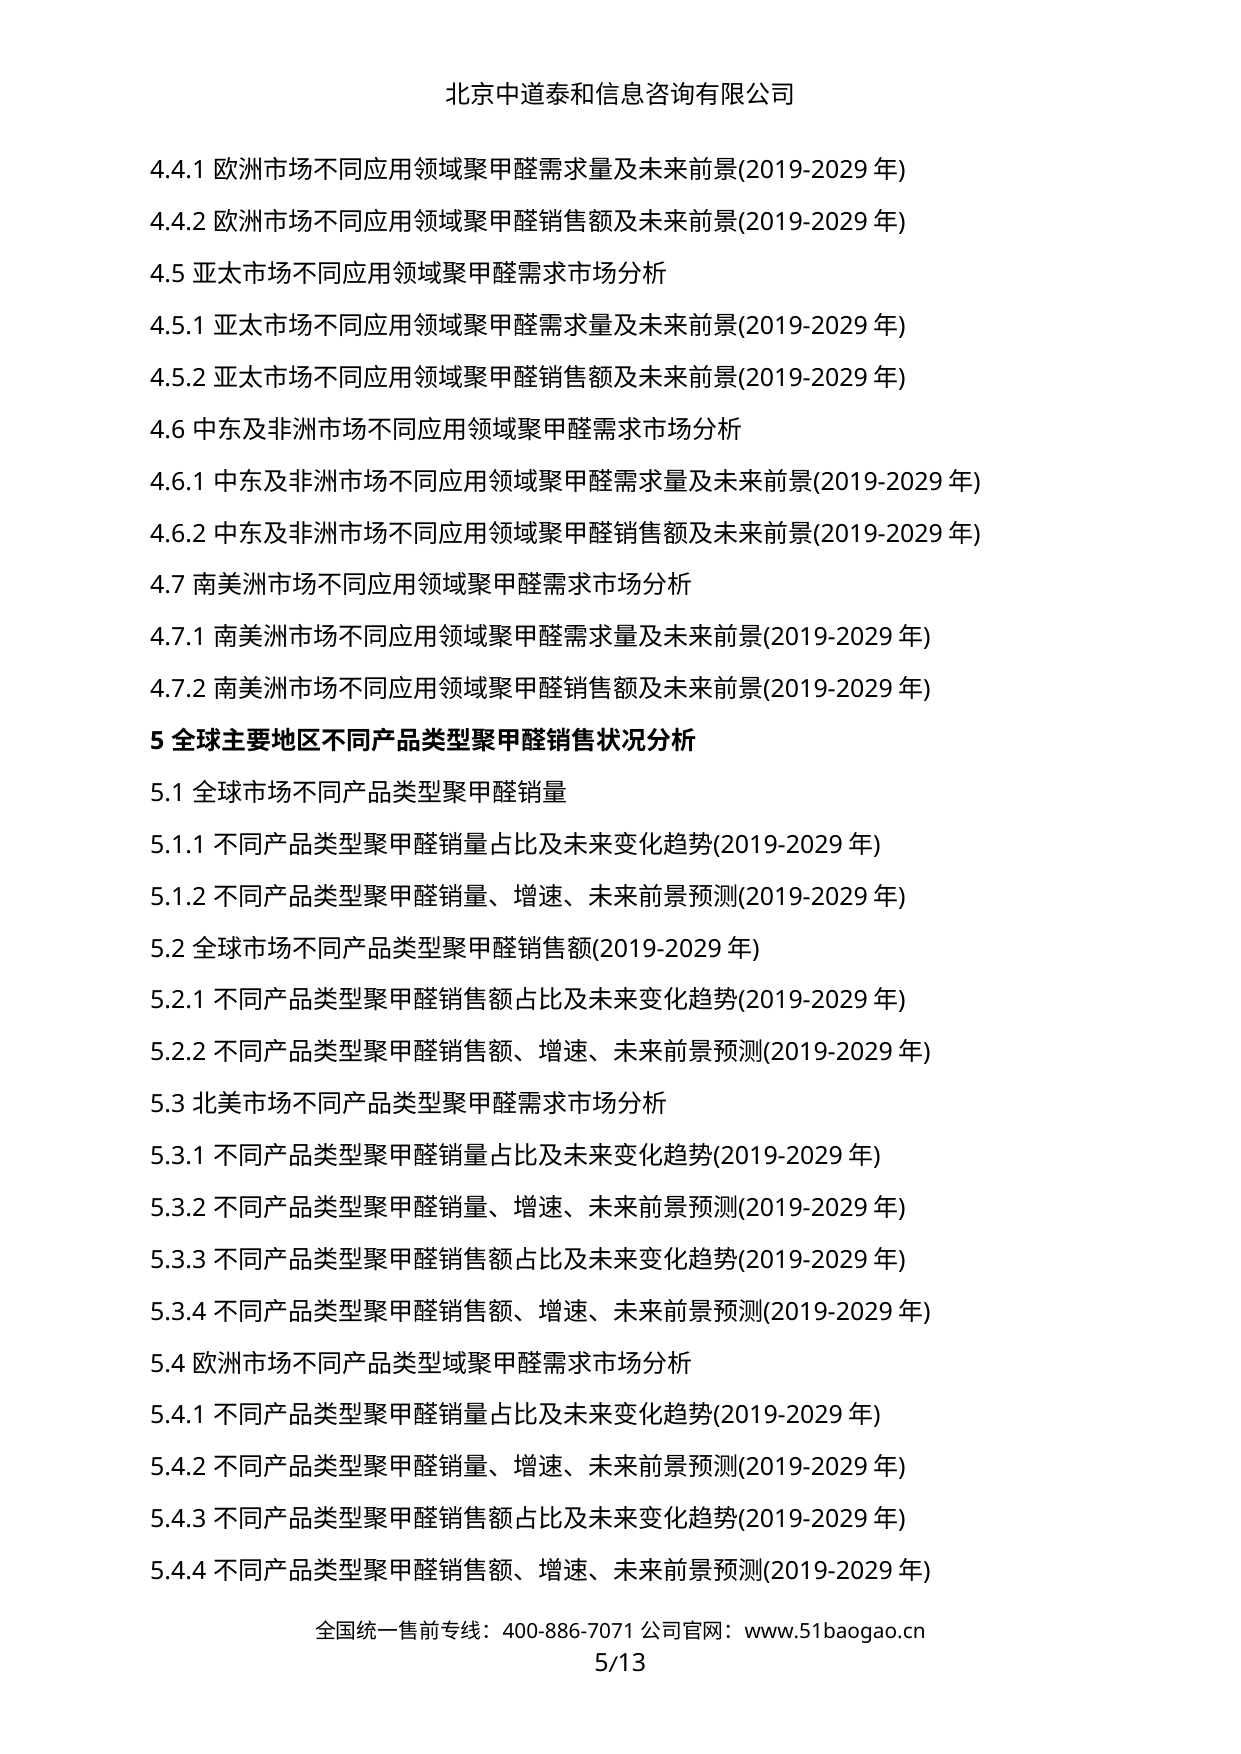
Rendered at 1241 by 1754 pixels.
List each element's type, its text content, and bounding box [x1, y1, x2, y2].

text 4.4.1 欧洲市场不同应用领域聚甲醛需求量及未来前景(2019-2029年) [150, 150, 1090, 186]
text 5 全球主要地区不同产品类型聚甲醛销售状况分析 [150, 721, 1090, 757]
text 5.2 全球市场不同产品类型聚甲醛销售额(2019-2029年) [150, 928, 1090, 964]
text 5.2.1 不同产品类型聚甲醛销售额占比及未来变化趋势(2019-2029年) [150, 980, 1090, 1016]
text 5.4.2 不同产品类型聚甲醛销量、增速、未来前景预测(2019-2029年) [150, 1447, 1090, 1483]
text 5.4.1 不同产品类型聚甲醛销量占比及未来变化趋势(2019-2029年) [150, 1395, 1090, 1431]
text 5.4 欧洲市场不同产品类型域聚甲醛需求市场分析 [150, 1343, 1090, 1379]
text 4.4.2 欧洲市场不同应用领域聚甲醛销售额及未来前景(2019-2029年) [150, 202, 1090, 238]
text 4.5.2 亚太市场不同应用领域聚甲醛销售额及未来前景(2019-2029年) [150, 357, 1090, 394]
text 5.4.3 不同产品类型聚甲醛销售额占比及未来变化趋势(2019-2029年) [150, 1499, 1090, 1535]
text 4.6.1 中东及非洲市场不同应用领域聚甲醛需求量及未来前景(2019-2029年) [150, 461, 1090, 497]
text 5.3.3 不同产品类型聚甲醛销售额占比及未来变化趋势(2019-2029年) [150, 1239, 1090, 1276]
text 4.6.2 中东及非洲市场不同应用领域聚甲醛销售额及未来前景(2019-2029年) [150, 513, 1090, 549]
text 5.2.2 不同产品类型聚甲醛销售额、增速、未来前景预测(2019-2029年) [150, 1032, 1090, 1068]
text 5.1.2 不同产品类型聚甲醛销量、增速、未来前景预测(2019-2029年) [150, 876, 1090, 912]
text 4.5.1 亚太市场不同应用领域聚甲醛需求量及未来前景(2019-2029年) [150, 306, 1090, 342]
text 4.7.1 南美洲市场不同应用领域聚甲醛需求量及未来前景(2019-2029年) [150, 617, 1090, 653]
text 5.3 北美市场不同产品类型聚甲醛需求市场分析 [150, 1084, 1090, 1120]
text 5.1.1 不同产品类型聚甲醛销量占比及未来变化趋势(2019-2029年) [150, 824, 1090, 861]
text 5.1 全球市场不同产品类型聚甲醛销量 [150, 772, 1090, 809]
text 4.6 中东及非洲市场不同应用领域聚甲醛需求市场分析 [150, 409, 1090, 446]
text 4.5 亚太市场不同应用领域聚甲醛需求市场分析 [150, 254, 1090, 290]
text 5.3.2 不同产品类型聚甲醛销量、增速、未来前景预测(2019-2029年) [150, 1187, 1090, 1224]
text 4.7.2 南美洲市场不同应用领域聚甲醛销售额及未来前景(2019-2029年) [150, 669, 1090, 705]
text 5.3.1 不同产品类型聚甲醛销量占比及未来变化趋势(2019-2029年) [150, 1136, 1090, 1172]
text 5.3.4 不同产品类型聚甲醛销售额、增速、未来前景预测(2019-2029年) [150, 1291, 1090, 1327]
text 5.4.4 不同产品类型聚甲醛销售额、增速、未来前景预测(2019-2029年) [150, 1551, 1090, 1587]
text 4.7 南美洲市场不同应用领域聚甲醛需求市场分析 [150, 565, 1090, 601]
